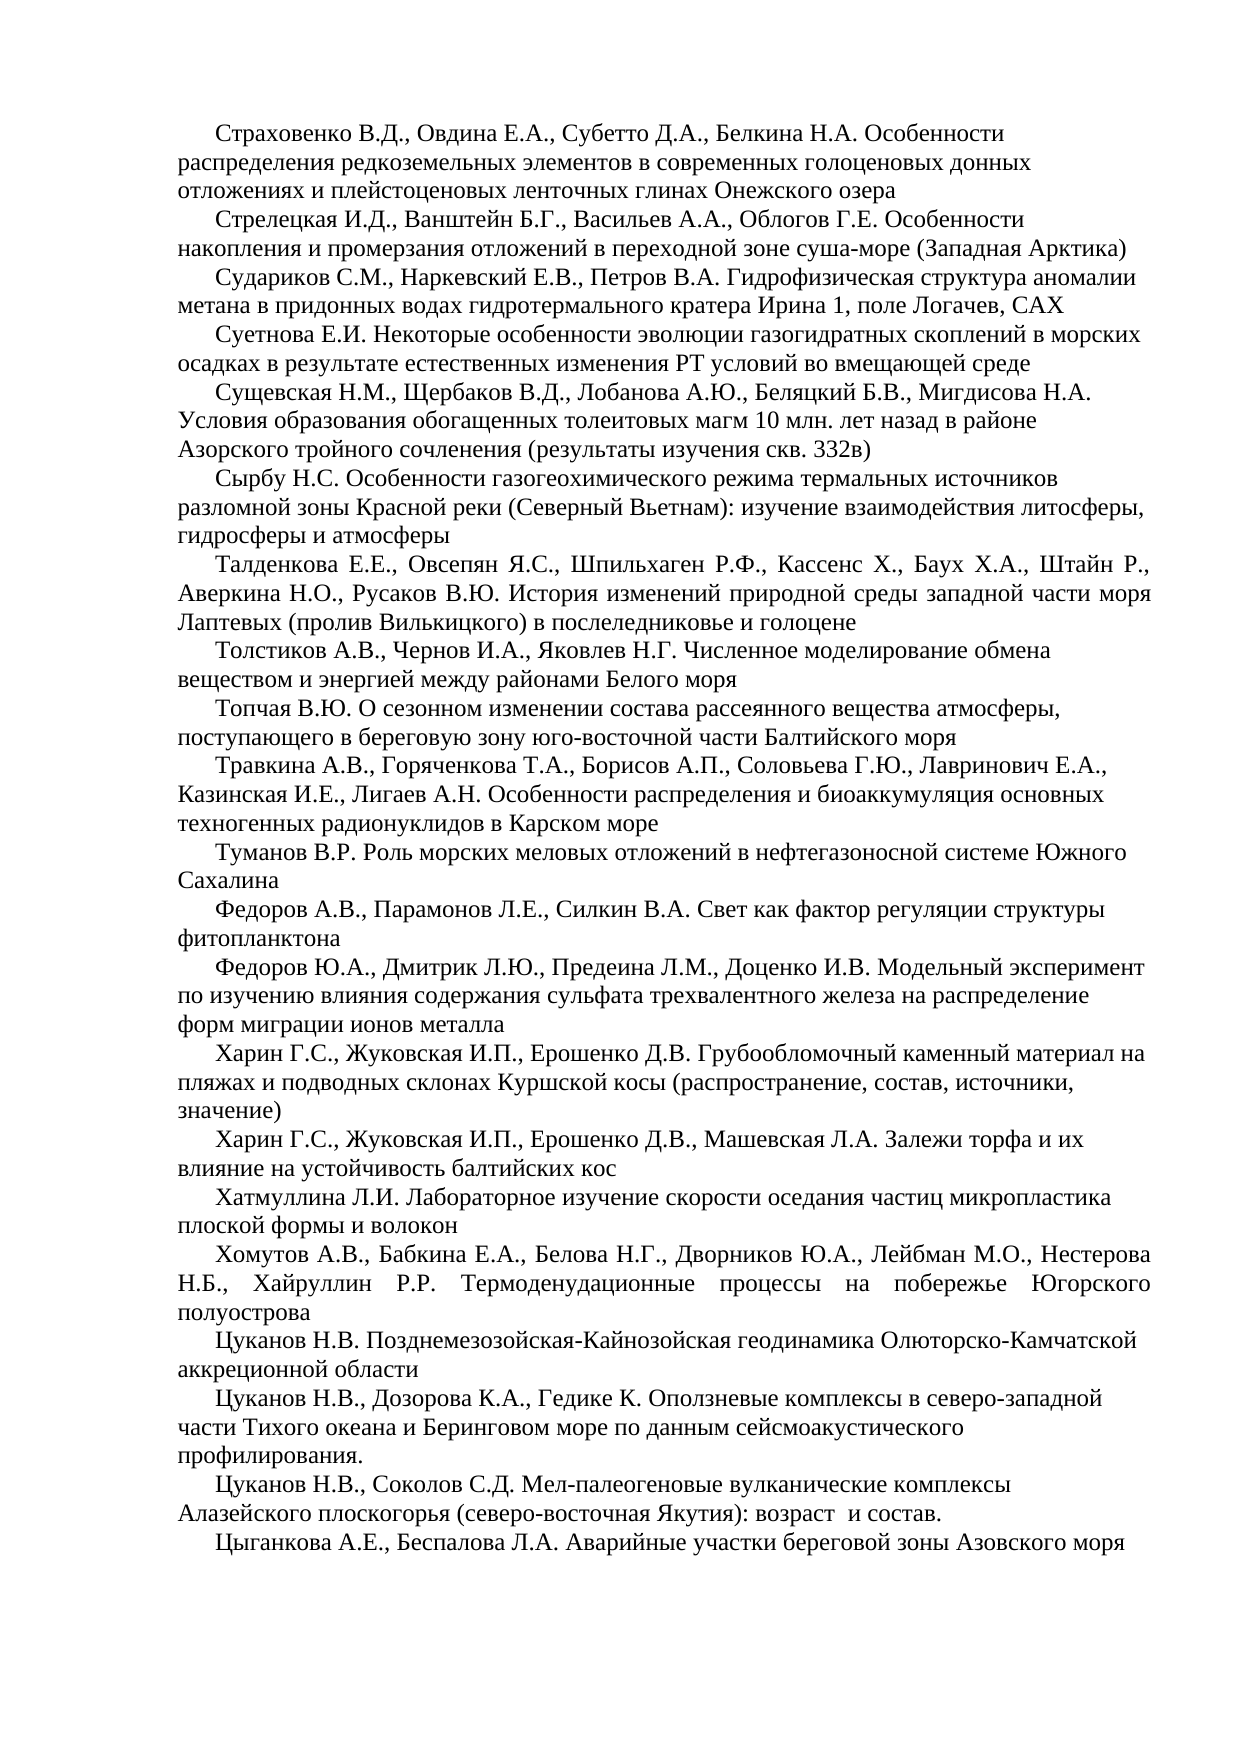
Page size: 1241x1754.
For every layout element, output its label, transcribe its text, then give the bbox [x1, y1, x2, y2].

text Федоров А.В., Парамонов Л.Е., Силкин В.А. Свет как фактор регуляции структуры фитопланктона [177, 894, 1152, 952]
text Стрелецкая И.Д., Ванштейн Б.Г., Васильев А.А., Облогов Г.Е. Особенности накопления и промерзания отложений в переходной зоне суша-море (Западная Арктика) [177, 204, 1152, 262]
text Харин Г.С., Жуковская И.П., Ерошенко Д.В., Машевская Л.А. Залежи торфа и их влияние на устойчивость балтийских кос [177, 1124, 1152, 1182]
text Хомутов А.В., Бабкина Е.А., Белова Н.Г., Дворников Ю.А., Лейбман М.О., Нестерова Н.Б., Хайруллин Р.Р. Термоденудационные процессы на побережье Югорского полуострова [177, 1239, 1152, 1326]
text Талденкова Е.Е., Овсепян Я.С., Шпильхаген Р.Ф., Кассенс Х., Баух Х.А., Штайн Р., Аверкина Н.О., Русаков В.Ю. История изменений природной среды западной части моря Лаптевых (пролив Вилькицкого) в послеледниковье и голоцене [177, 549, 1152, 636]
text Сущевская Н.М., Щербаков В.Д., Лобанова А.Ю., Беляцкий Б.В., Мигдисова Н.А. Условия образования обогащенных толеитовых магм 10 млн. лет назад в районе Азорского тройного сочленения (результаты изучения скв. 332в) [177, 377, 1152, 463]
text Сырбу Н.С. Особенности газогеохимического режима термальных источников разломной зоны Красной реки (Северный Вьетнам): изучение взаимодействия литосферы, гидросферы и атмосферы [177, 463, 1152, 549]
text Суетнова Е.И. Некоторые особенности эволюции газогидратных скоплений в морских осадках в результате естественных изменения РТ условий во вмещающей среде [177, 319, 1152, 377]
text Федоров Ю.А., Дмитрик Л.Ю., Предеина Л.М., Доценко И.В. Модельный эксперимент по изучению влияния содержания сульфата трехвалентного железа на распределение форм миграции ионов металла [177, 952, 1152, 1038]
text Цуканов Н.В., Дозорова К.А., Гедике К. Оползневые комплексы в северо-западной части Тихого океана и Беринговом море по данным сейсмоакустического профилирования. [177, 1383, 1152, 1469]
text Судариков С.М., Наркевский Е.В., Петров В.А. Гидрофизическая структура аномалии метана в придонных водах гидротермального кратера Ирина 1, поле Логачев, САХ [177, 262, 1152, 319]
text Цыганкова А.Е., Беспалова Л.А. Аварийные участки береговой зоны Азовского моря [177, 1527, 1152, 1556]
text Топчая В.Ю. О сезонном изменении состава рассеянного вещества атмосферы, поступающего в береговую зону юго-восточной части Балтийского моря [177, 693, 1152, 751]
text Туманов В.Р. Роль морских меловых отложений в нефтегазоносной системе Южного Сахалина [177, 837, 1152, 894]
text Хатмуллина Л.И. Лабораторное изучение скорости оседания частиц микропластика плоской формы и волокон [177, 1182, 1152, 1239]
text Цуканов Н.В., Соколов С.Д. Мел-палеогеновые вулканические комплексы Алазейского плоскогорья (северо-восточная Якутия): возраст и состав. [177, 1469, 1152, 1527]
text Травкина А.В., Горяченкова Т.А., Борисов А.П., Соловьева Г.Ю., Лавринович Е.А., Казинская И.Е., Лигаев А.Н. Особенности распределения и биоаккумуляция основных техногенных радионуклидов в Карском море [177, 751, 1152, 837]
text Страховенко В.Д., Овдина Е.А., Субетто Д.А., Белкина Н.А. Особенности распределения редкоземельных элементов в современных голоценовых донных отложениях и плейстоценовых ленточных глинах Онежского озера [177, 118, 1152, 204]
text Цуканов Н.В. Позднемезозойская-Кайнозойская геодинамика Олюторско-Камчатской аккреционной области [177, 1326, 1152, 1383]
text Харин Г.С., Жуковская И.П., Ерошенко Д.В. Грубообломочный каменный материал на пляжах и подводных склонах Куршской косы (распространение, состав, источники, значение) [177, 1038, 1152, 1124]
text Толстиков А.В., Чернов И.А., Яковлев Н.Г. Численное моделирование обмена веществом и энергией между районами Белого моря [177, 636, 1152, 693]
